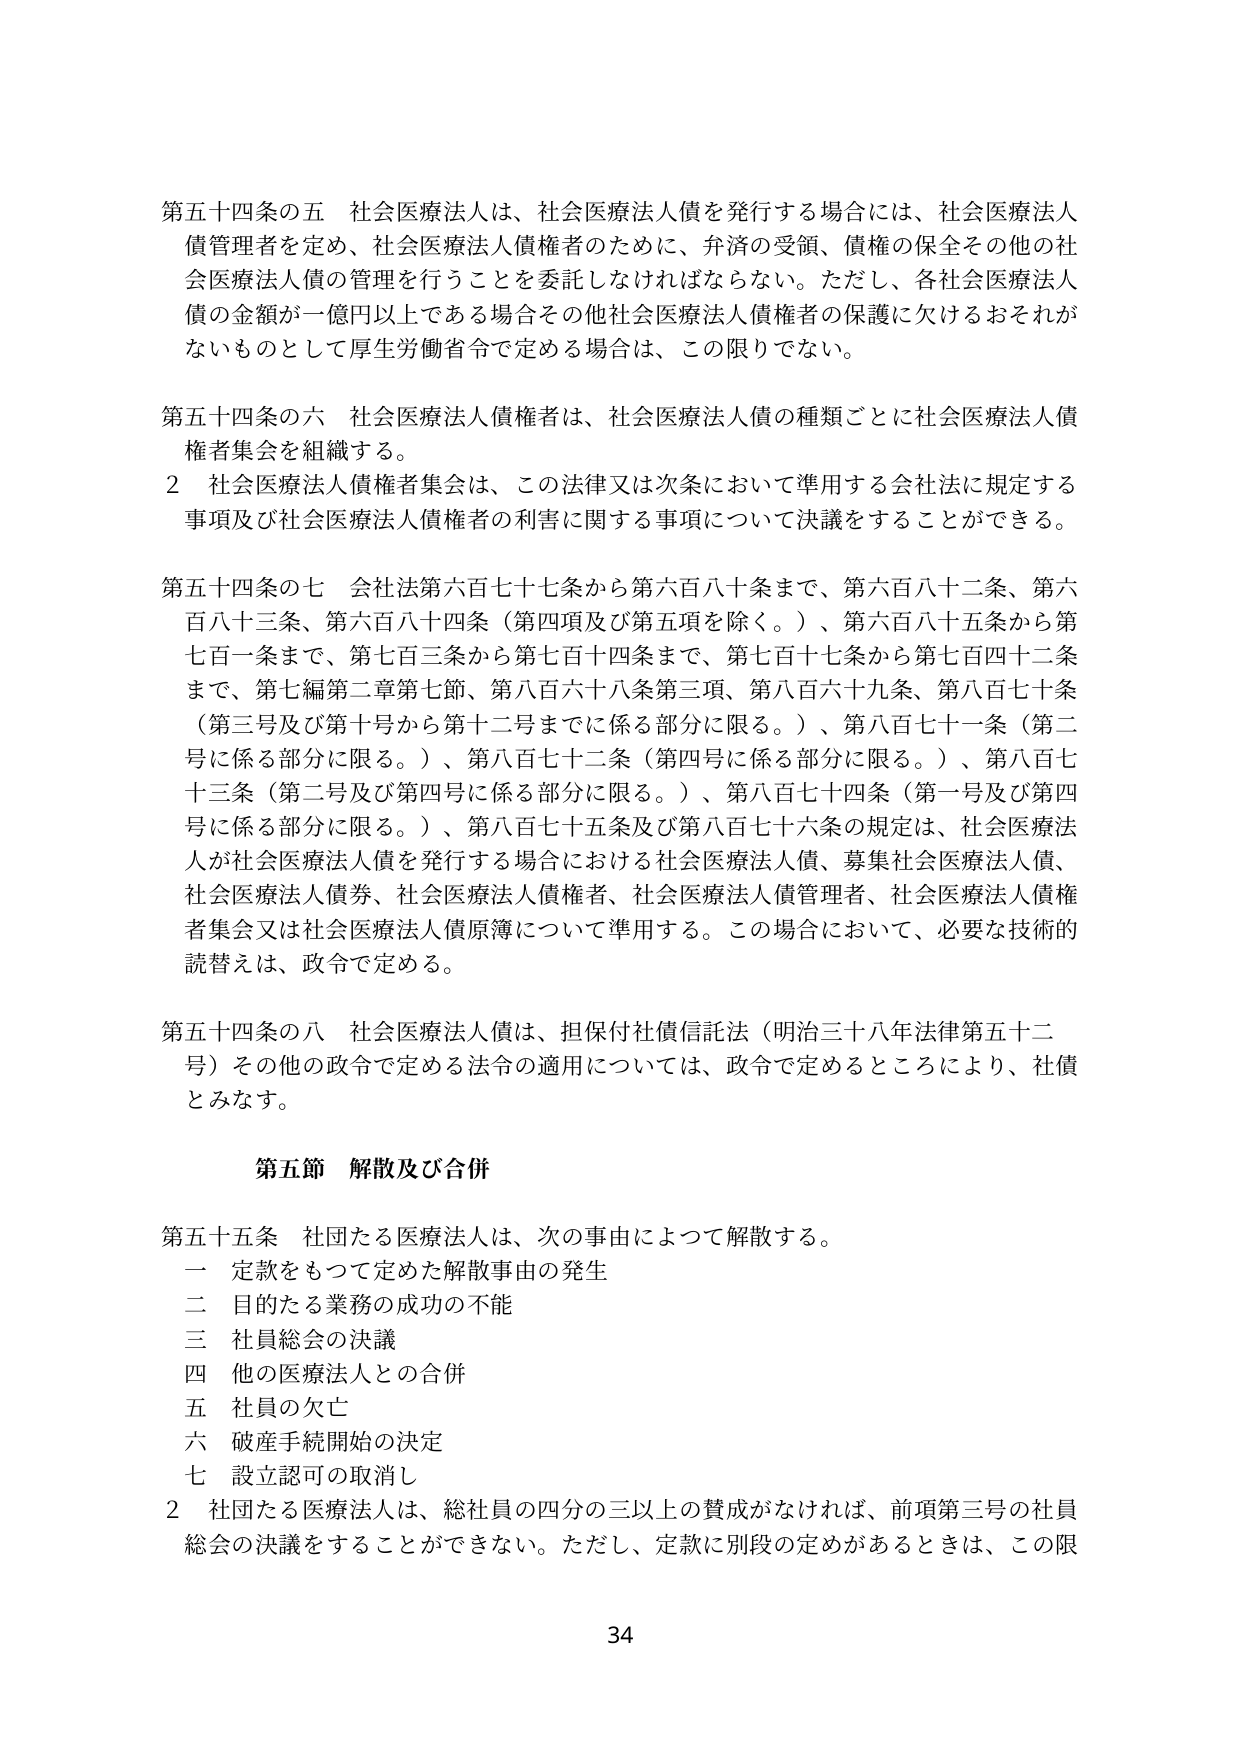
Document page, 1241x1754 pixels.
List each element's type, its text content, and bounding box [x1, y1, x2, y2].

text 五 社員の欠亡 [184, 1389, 1079, 1424]
text 第五十四条の八 社会医療法人債は、担保付社債信託法（明治三十八年法律第五十二号）その他の政令で定める法令の適用については、政令で定めるところにより、社債とみなす。 [161, 1014, 1079, 1116]
text 第五節 解散及び合併 [253, 1150, 1079, 1184]
text 六 破産手続開始の決定 [184, 1424, 1079, 1458]
text 三 社員総会の決議 [184, 1321, 1079, 1355]
text 二 目的たる業務の成功の不能 [184, 1287, 1079, 1321]
text 一 定款をもつて定めた解散事由の発生 [184, 1253, 1079, 1287]
text 第五十五条 社団たる医療法人は、次の事由によつて解散する。 [161, 1219, 1079, 1253]
text 第五十四条の六 社会医療法人債権者は、社会医療法人債の種類ごとに社会医療法人債権者集会を組織する。 [161, 399, 1079, 467]
text 七 設立認可の取消し [184, 1458, 1079, 1492]
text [161, 1492, 1079, 1560]
text ２ 社会医療法人債権者集会は、この法律又は次条において準用する会社法に規定する事項及び社会医療法人債権者の利害に関する事項について決議をすることができる。 [161, 467, 1079, 535]
text 四 他の医療法人との合併 [184, 1355, 1079, 1389]
text 第五十四条の七 会社法第六百七十七条から第六百八十条まで、第六百八十二条、第六百八十三条、第六百八十四条（第四項及び第五項を除く。）、第六百八十五条から第七百一条まで、第七百三条から第七百十四条まで、第七百十七条から第七百四十二条まで、第七編第二章第七節、第八百六十八条第三項、第八百六十九条、第八百七十条（第三号及び第十号から第十二号までに係る部分に限る。）、第八百七十一条（第二号に係る部分に限る。）、第八百七十二条（第四号に係る部分に限る。）、第八百七十三条（第二号及び第四号に係る部分に限る。）、第八百七十四条（第一号及び第四号に係る部分に限る。）、第八百七十五条及び第八百七十六条の規定は、社会医療法人が社会医療法人債を発行する場合における社会医療法人債、募集社会医療法人債、社会医療法人債券、社会医療法人債権者、社会医療法人債管理者、社会医療法人債権者集会又は社会医療法人債原簿について準用する。この場合において、必要な技術的読替えは、政令で定める。 [161, 569, 1079, 979]
text 第五十四条の五 社会医療法人は、社会医療法人債を発行する場合には、社会医療法人債管理者を定め、社会医療法人債権者のために、弁済の受領、債権の保全その他の社会医療法人債の管理を行うことを委託しなければならない。ただし、各社会医療法人債の金額が一億円以上である場合その他社会医療法人債権者の保護に欠けるおそれがないものとして厚生労働省令で定める場合は、この限りでない。 [161, 194, 1079, 364]
